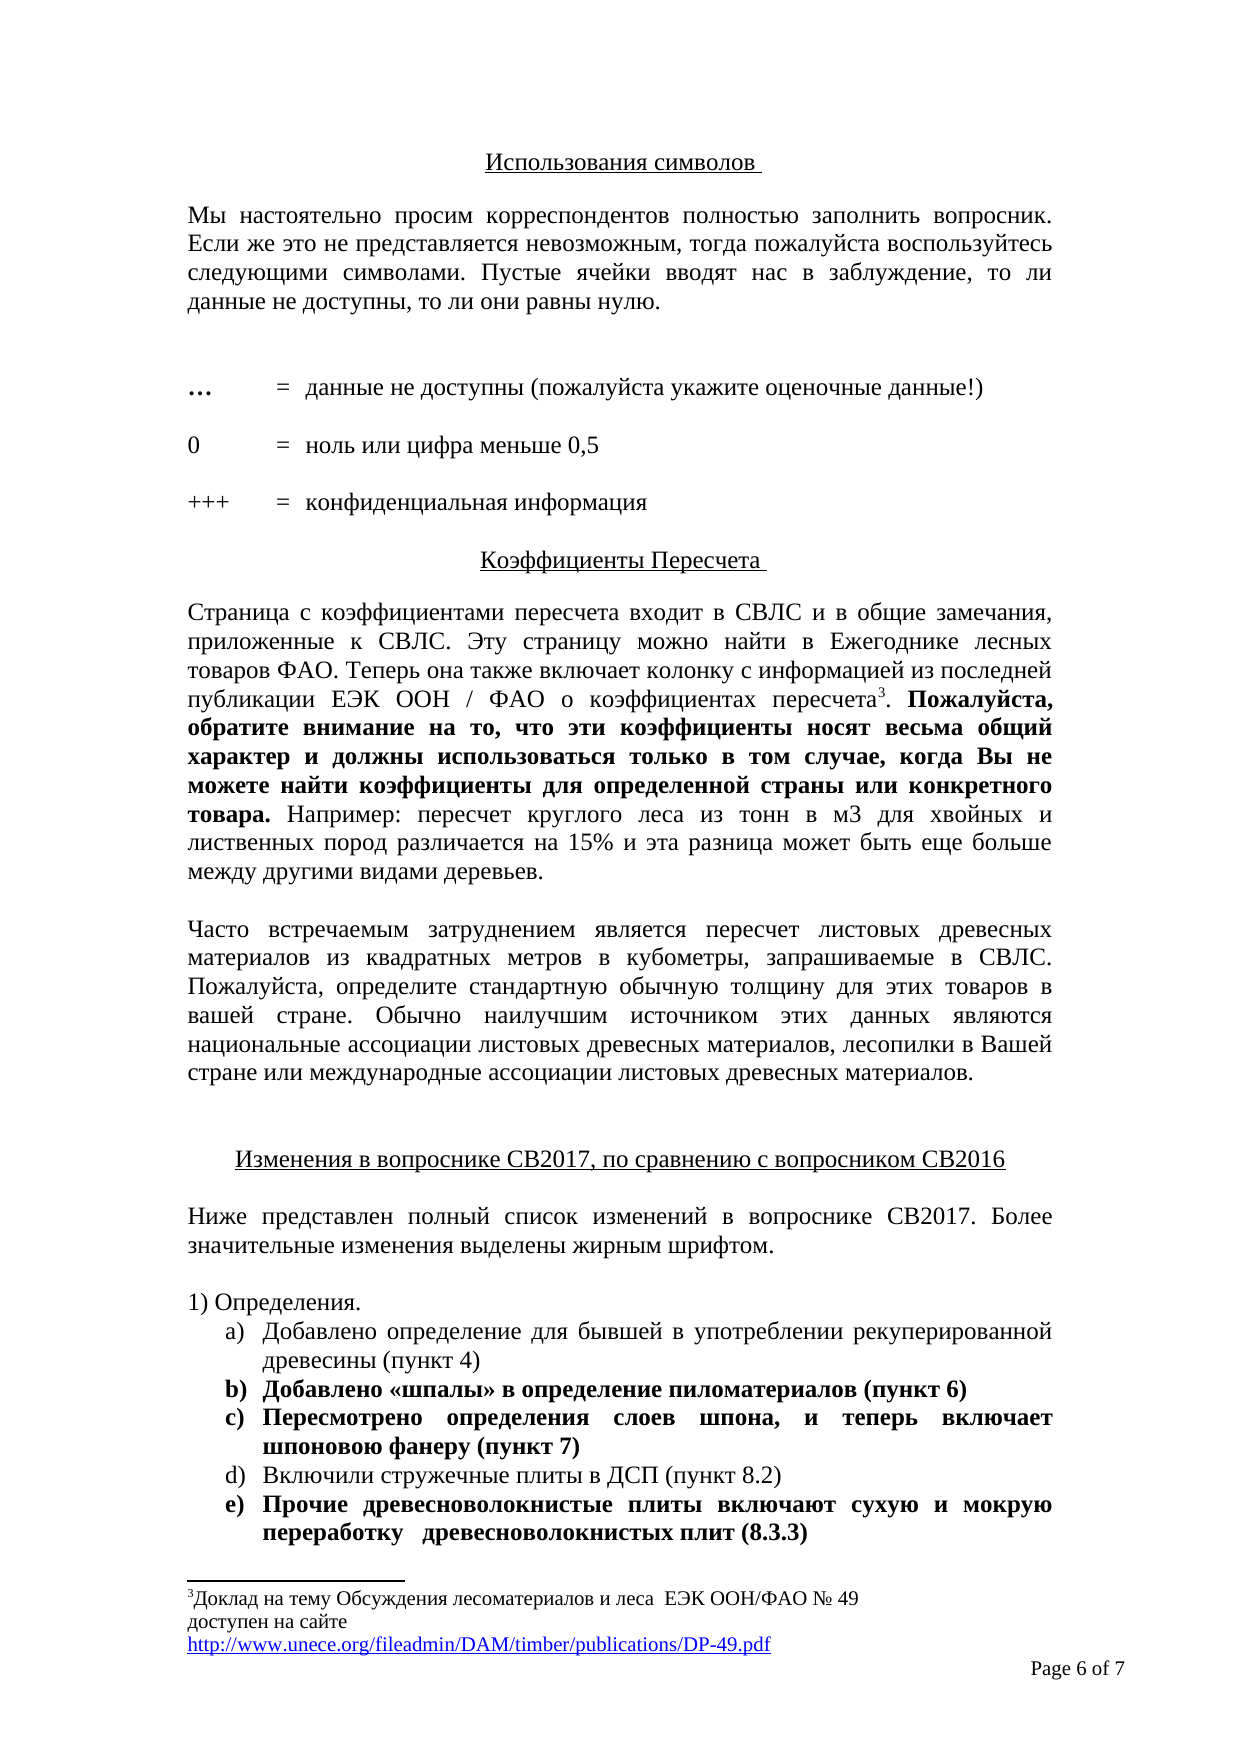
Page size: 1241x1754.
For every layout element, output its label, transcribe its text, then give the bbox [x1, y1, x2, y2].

text Изменения в вопроснике СВ2017, по сравнению с вопросником СВ2016 [187, 1144, 1053, 1172]
text Часто встречаемым затруднением является пересчет листовых древесных материалов из квадратных метров в кубометры, запрашиваемые в СВЛС. Пожалуйста, определите стандартную обычную толщину для этих товаров в вашей стране. Обычно наилучшим источником этих данных являются национальные ассоциации листовых древесных материалов, лесопилки в Вашей стране или международные ассоциации листовых древесных материалов. [187, 914, 1053, 1086]
text 0 = ноль или цифра меньше 0,5 [187, 430, 1053, 458]
list Прочие древесноволокнистые плиты включают сухую и мокрую переработку древесноволокнистых плит (8.3.3) [225, 1489, 1053, 1546]
text Страница с коэффициентами пересчета входит в СВЛС и в общие замечания, приложенные к СВЛС. Эту страницу можно найти в Ежегоднике лесных товаров ФАО. Теперь она также включает колонку с информацией из последней публикации ЕЭК ООН / ФАО о коэффициентах пересчета. Пожалуйста, обратите внимание на то, что эти коэффициенты носят весьма общий характер и должны использоваться только в том случае, когда Вы не можете найти коэффициенты для определенной страны или конкретного товара. Например: пересчет круглого леса из тонн в м3 для хвойных и лиственных пород различается на 15% и эта разница может быть еще больше между другими видами деревьев. [187, 597, 1053, 885]
subtitle Использования символов [187, 147, 1053, 176]
text … = данные не доступны (пожалуйста укажите оценочные данные!) [187, 372, 1053, 401]
list Пересмотрено определения слоев шпона, и теперь включает шпоновою фанеру (пункт 7) [225, 1402, 1053, 1460]
text 1) Определения. [187, 1287, 1053, 1316]
list Добавлено определение для бывшей в употреблении рекуперированной древесины (пункт 4) [225, 1316, 1053, 1374]
subtitle Коэффициенты Пересчета [187, 545, 1053, 573]
text Мы настоятельно просим корреспондентов полностью заполнить вопросник. Если же это не представляется невозможным, тогда пожалуйста воспользуйтесь следующими символами. Пустые ячейки вводят нас в заблуждение, то ли данные не доступны, то ли они равны нулю. [187, 200, 1053, 315]
text Ниже представлен полный список изменений в вопроснике СВ2017. Более значительные изменения выделены жирным шрифтом. [187, 1201, 1053, 1259]
text +++ = конфиденциальная информация [187, 487, 1053, 516]
list Добавлено «шпалы» в определение пиломатериалов (пункт 6) [225, 1374, 1053, 1402]
list Включили стружечные плиты в ДСП (пункт 8.2) [225, 1460, 1053, 1489]
